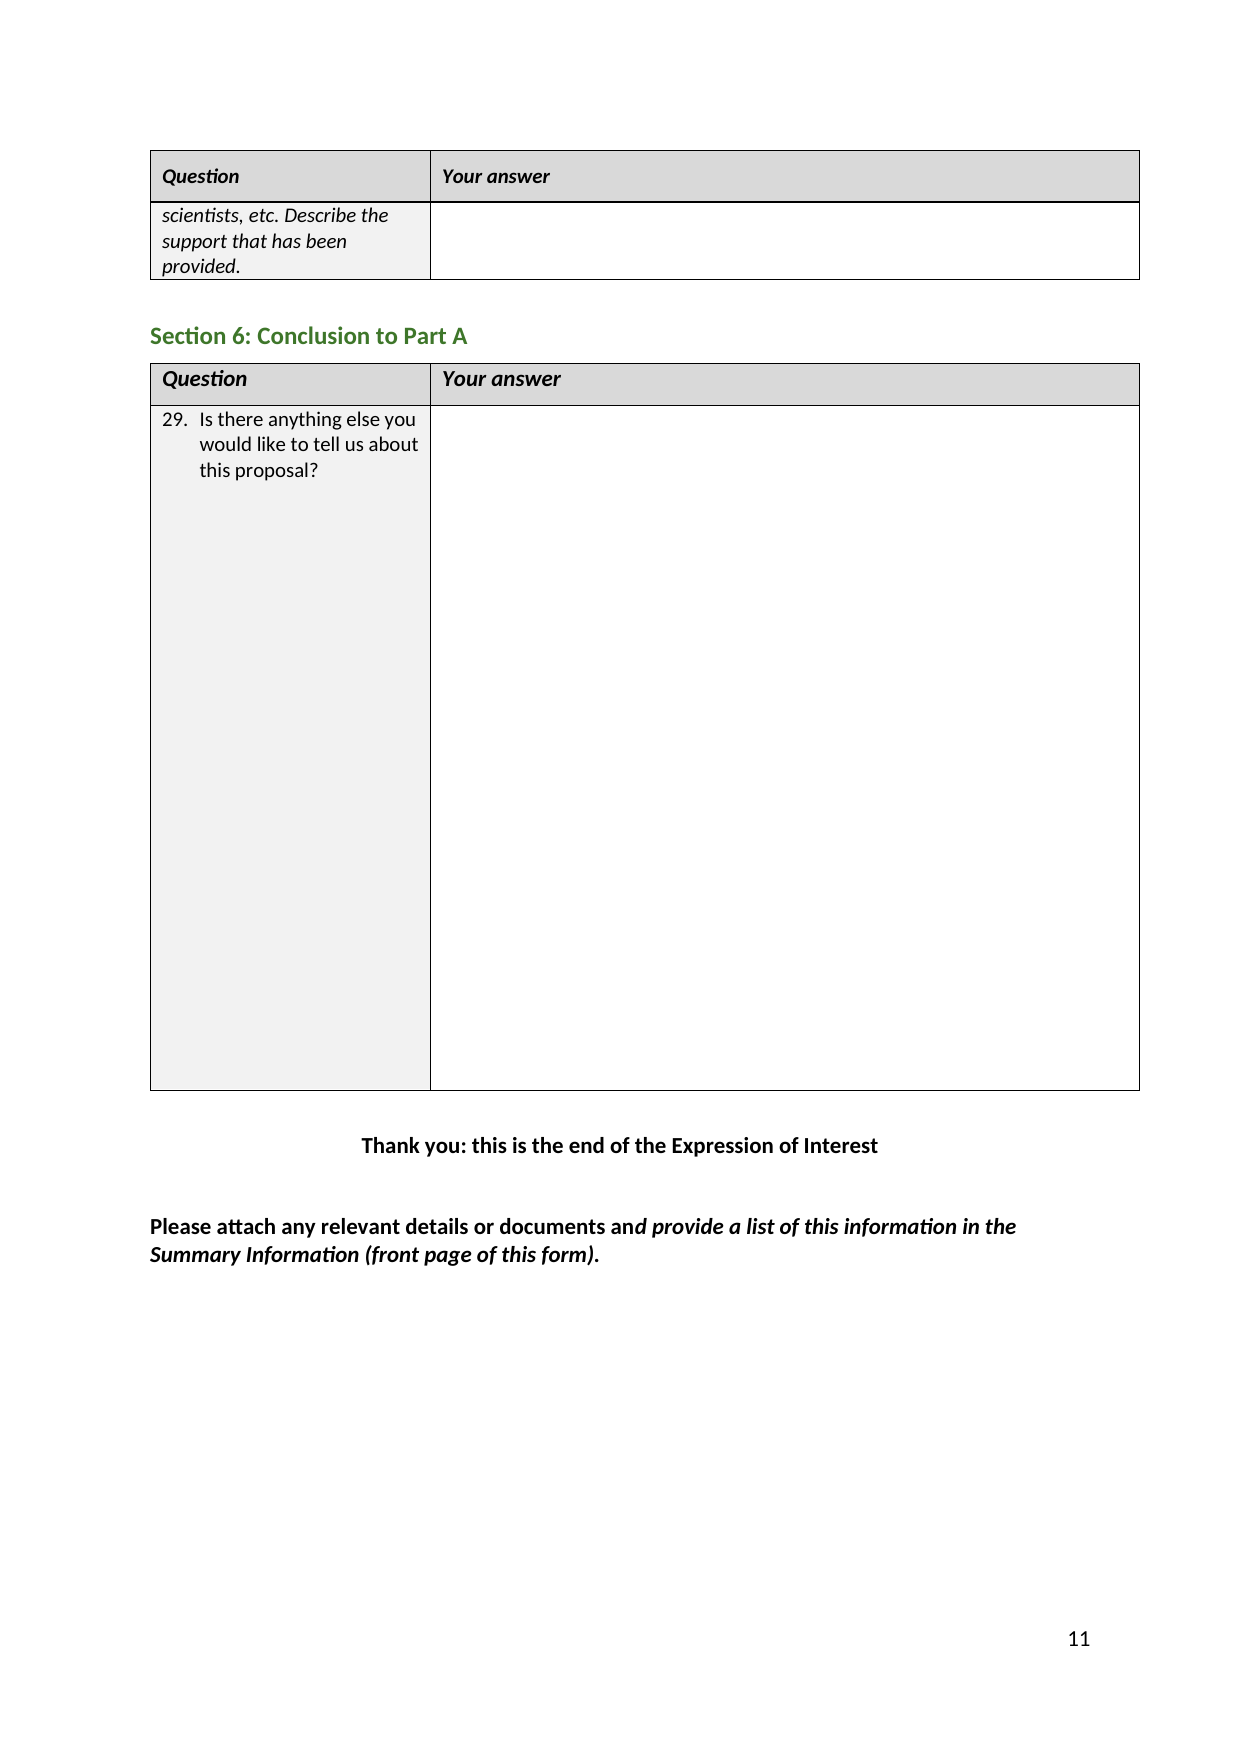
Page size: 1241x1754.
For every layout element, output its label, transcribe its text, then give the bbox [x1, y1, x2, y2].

text Thank you: this is the end of the Expression of Interest [150, 1131, 1090, 1159]
table_header Your answer [431, 364, 1139, 405]
text Please attach any relevant details or documents and provide a list of this information in the Summary Information (front page of this form). [150, 1212, 1090, 1268]
table_header Question [151, 364, 430, 405]
table_cell [431, 406, 1139, 1089]
table_cell Is there anything else you would like to tell us about this proposal? [151, 406, 430, 1089]
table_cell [151, 203, 430, 279]
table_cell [431, 203, 1139, 279]
table_header Question [151, 151, 430, 201]
table_header Your answer [431, 151, 1139, 201]
text Section 6: Conclusion to Part A [150, 320, 1090, 351]
